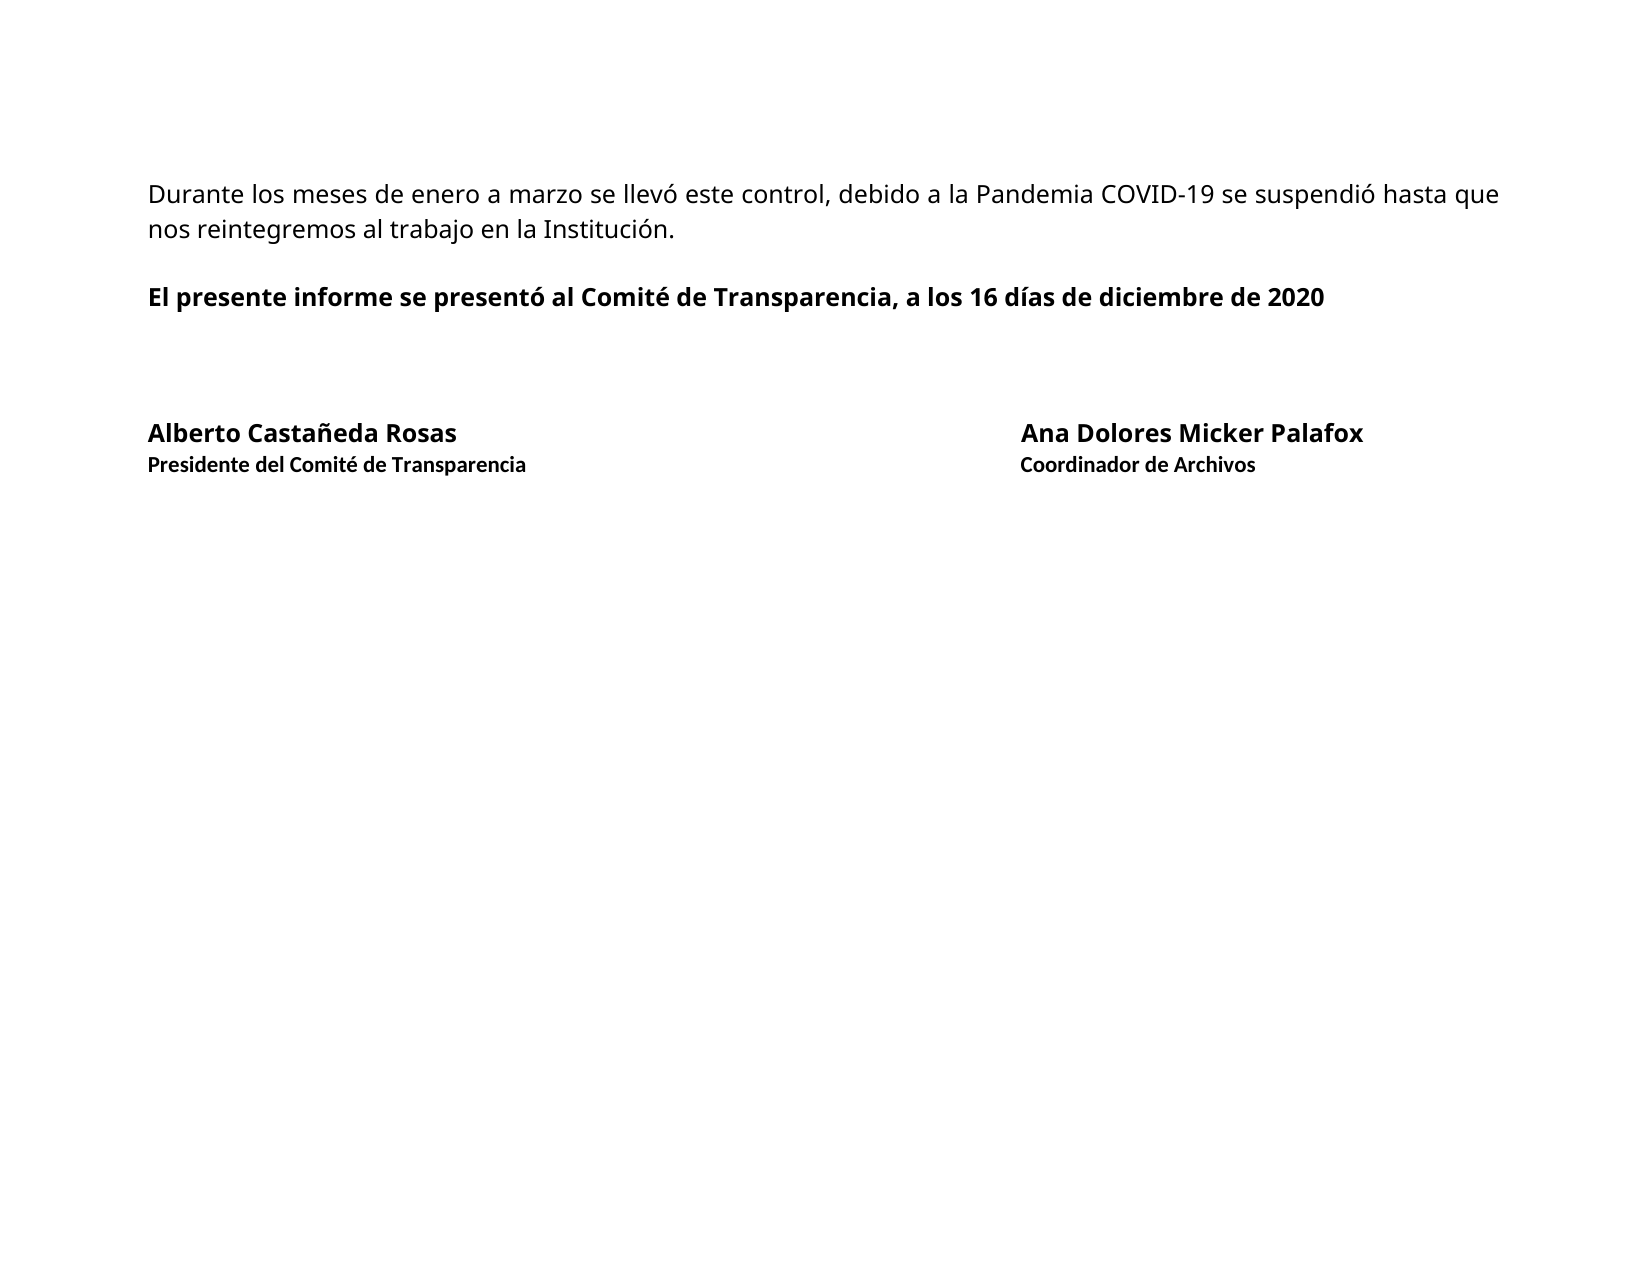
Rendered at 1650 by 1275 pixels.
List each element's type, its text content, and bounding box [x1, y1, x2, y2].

text Alberto Castañeda Rosas Ana Dolores Micker Palafox [148, 416, 1502, 450]
text Durante los meses de enero a marzo se llevó este control, debido a la Pandemia COVID-19 se suspendió hasta que nos reintegremos al trabajo en la Institución. [148, 177, 1502, 245]
text Presidente del Comité de Transparencia Coordinador de Archivos [148, 450, 1502, 478]
text El presente informe se presentó al Comité de Transparencia, a los 16 días de diciembre de 2020 [148, 279, 1502, 313]
